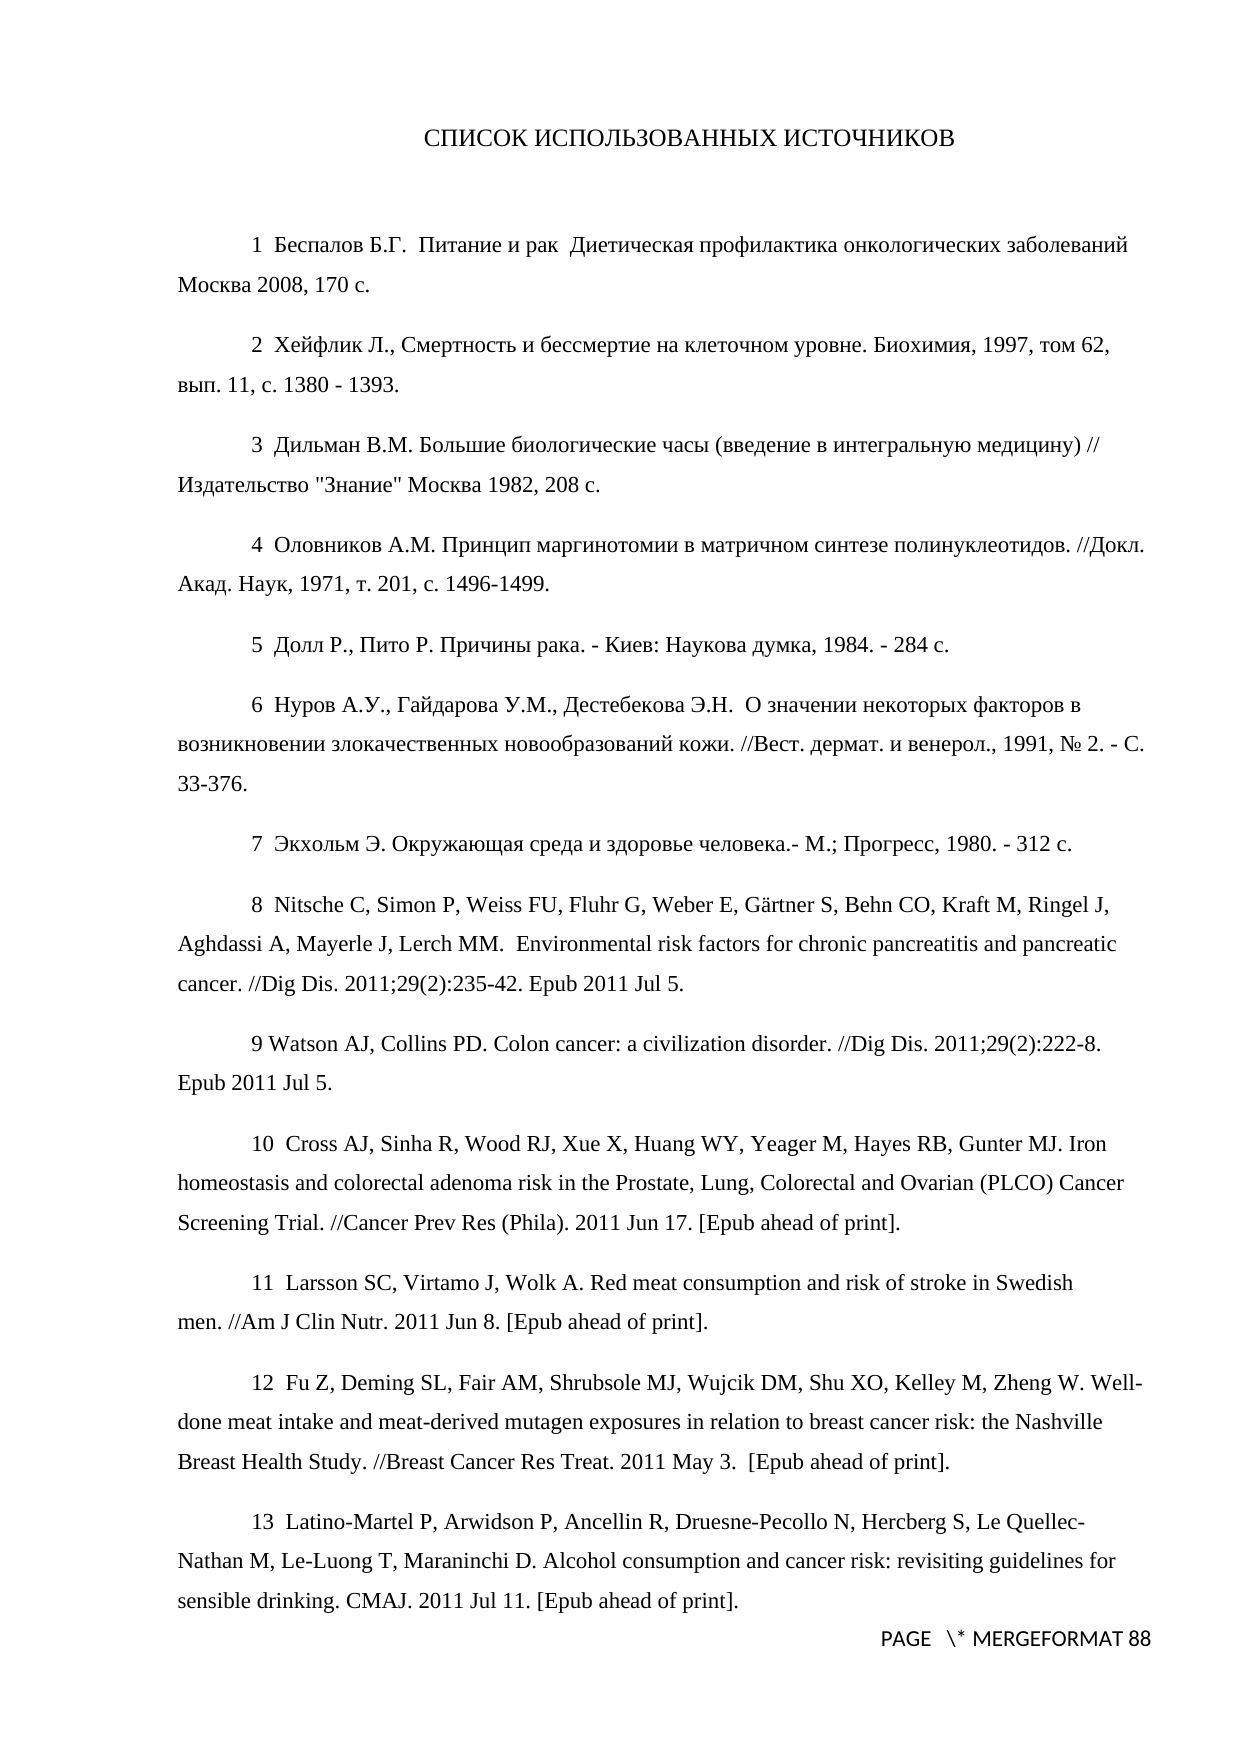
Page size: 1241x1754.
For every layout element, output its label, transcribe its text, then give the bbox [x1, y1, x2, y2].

text 11 Larsson SC, Virtamo J, Wolk A. Red meat consumption and risk of stroke in Swedish men. //Am J Clin Nutr. 2011 Jun 8. [Epub ahead of print]. [177, 1269, 1152, 1335]
text 2 Хейфлик Л., Смертность и бессмертие на клеточном уровне. Биохимия, 1997, том 62, вып. 11, с. 1380 - 1393. [177, 331, 1152, 397]
text 13 Latino-Martel P, Arwidson P, Ancellin R, Druesne-Pecollo N, Hercberg S, Le Quellec-Nathan M, Le-Luong T, Maraninchi D. Alcohol consumption and cancer risk: revisiting guidelines for sensible drinking. CMAJ. 2011 Jul 11. [Epub ahead of print]. [177, 1508, 1152, 1613]
text 12 Fu Z, Deming SL, Fair AM, Shrubsole MJ, Wujcik DM, Shu XO, Kelley M, Zheng W. Well-done meat intake and meat-derived mutagen exposures in relation to breast cancer risk: the Nashville Breast Health Study. //Breast Cancer Res Treat. 2011 May 3. [Epub ahead of print]. [177, 1369, 1152, 1474]
text 3 Дильман В.М. Большие биологические часы (введение в интегральную медицину) // Издательство "Знание" Москва 1982, 208 с. [177, 431, 1152, 497]
text 10 Cross AJ, Sinha R, Wood RJ, Xue X, Huang WY, Yeager M, Hayes RB, Gunter MJ. Iron homeostasis and colorectal adenoma risk in the Prostate, Lung, Colorectal and Ovarian (PLCO) Cancer Screening Trial. //Cancer Prev Res (Phila). 2011 Jun 17. [Epub ahead of print]. [177, 1130, 1152, 1235]
text 7 Экхольм Э. Окружающая среда и здоровье человека.- М.; Прогресс, 1980. - 312 с. [177, 830, 1152, 857]
text 6 Нуров А.У., Гайдарова У.М., Дестебекова Э.Н. О значении некоторых факторов в возникновении злокачественных новообразований кожи. //Вест. дермат. и венерол., 1991, № 2. - С. 33-376. [177, 691, 1152, 796]
text 9 Watson AJ, Collins PD. Colon cancer: a civilization disorder. //Dig Dis. 2011;29(2):222-8. Epub 2011 Jul 5. [177, 1030, 1152, 1096]
text 5 Долл Р., Пито Р. Причины рака. - Киев: Наукова думка, 1984. - 284 с. [177, 631, 1152, 657]
text 4 Оловников А.М. Принцип маргинотомии в матричном синтезе полинуклеотидов. //Докл. Акад. Наук, 1971, т. 201, с. 1496-1499. [177, 531, 1152, 597]
text СПИСОК ИСПОЛЬЗОВАННЫХ ИСТОЧНИКОВ [177, 123, 1152, 152]
text 8 Nitsche C, Simon P, Weiss FU, Fluhr G, Weber E, Gärtner S, Behn CO, Kraft M, Ringel J, Aghdassi A, Mayerle J, Lerch MM. Environmental risk factors for chronic pancreatitis and pancreatic cancer. //Dig Dis. 2011;29(2):235-42. Epub 2011 Jul 5. [177, 891, 1152, 996]
text 1 Беспалов Б.Г. Питание и рак Диетическая профилактика онкологических заболеваний Москва 2008, 170 с. [177, 232, 1152, 297]
